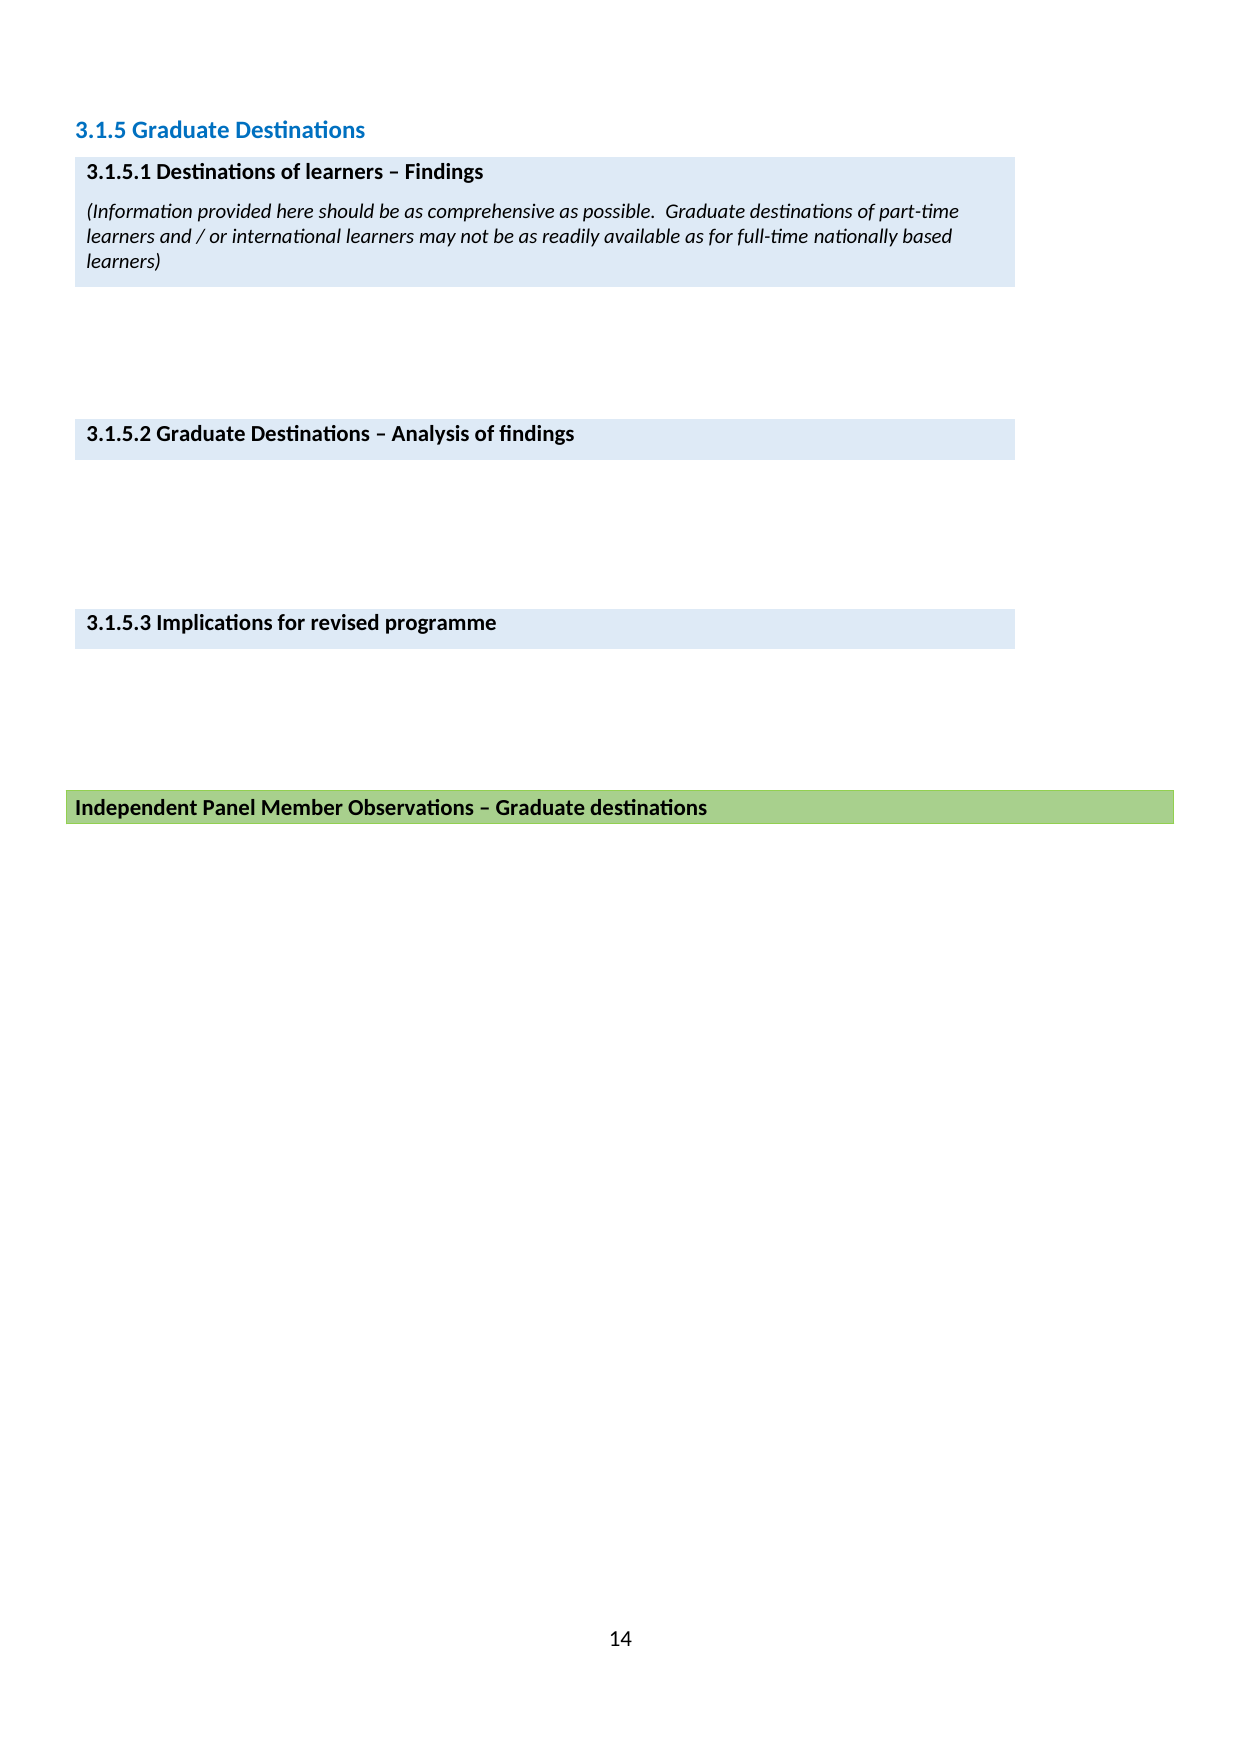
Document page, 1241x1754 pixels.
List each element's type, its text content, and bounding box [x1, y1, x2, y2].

table_header 3.1.5.3 Implications for revised programme [75, 609, 1015, 649]
subtitle 3.1.5 Graduate Destinations [75, 114, 1165, 145]
table_header 3.1.5.2 Graduate Destinations – Analysis of findings [75, 419, 1015, 460]
text Independent Panel Member Observations – Graduate destinations [67, 791, 1173, 823]
table_header 3.1.5.1 Destinations of learners – Findings (Information provided here should be as comprehensive as possible. Graduate destinations of part-time learners and / or international learners may not be as readily available as for full-time nationally based learners) [75, 157, 1015, 287]
